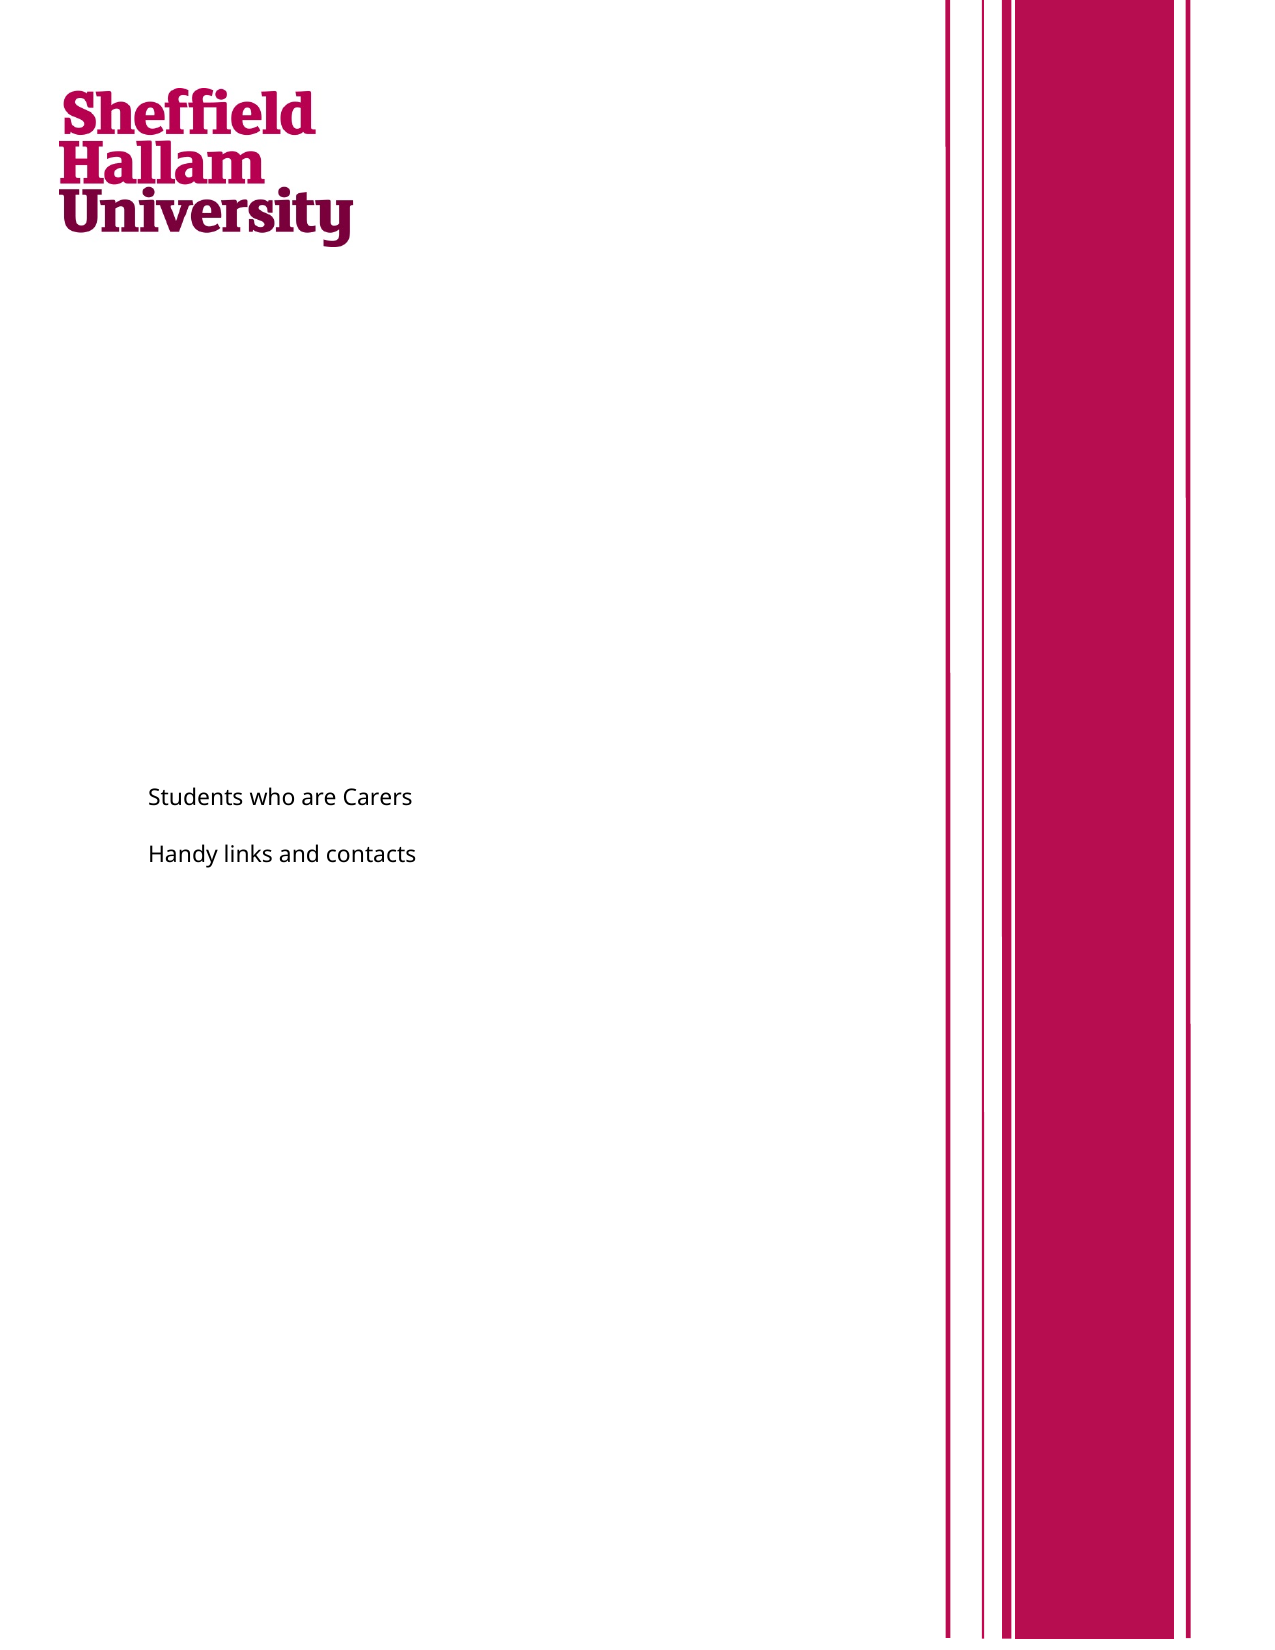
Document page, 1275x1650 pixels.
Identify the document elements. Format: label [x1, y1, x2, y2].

picture [59, 88, 354, 247]
